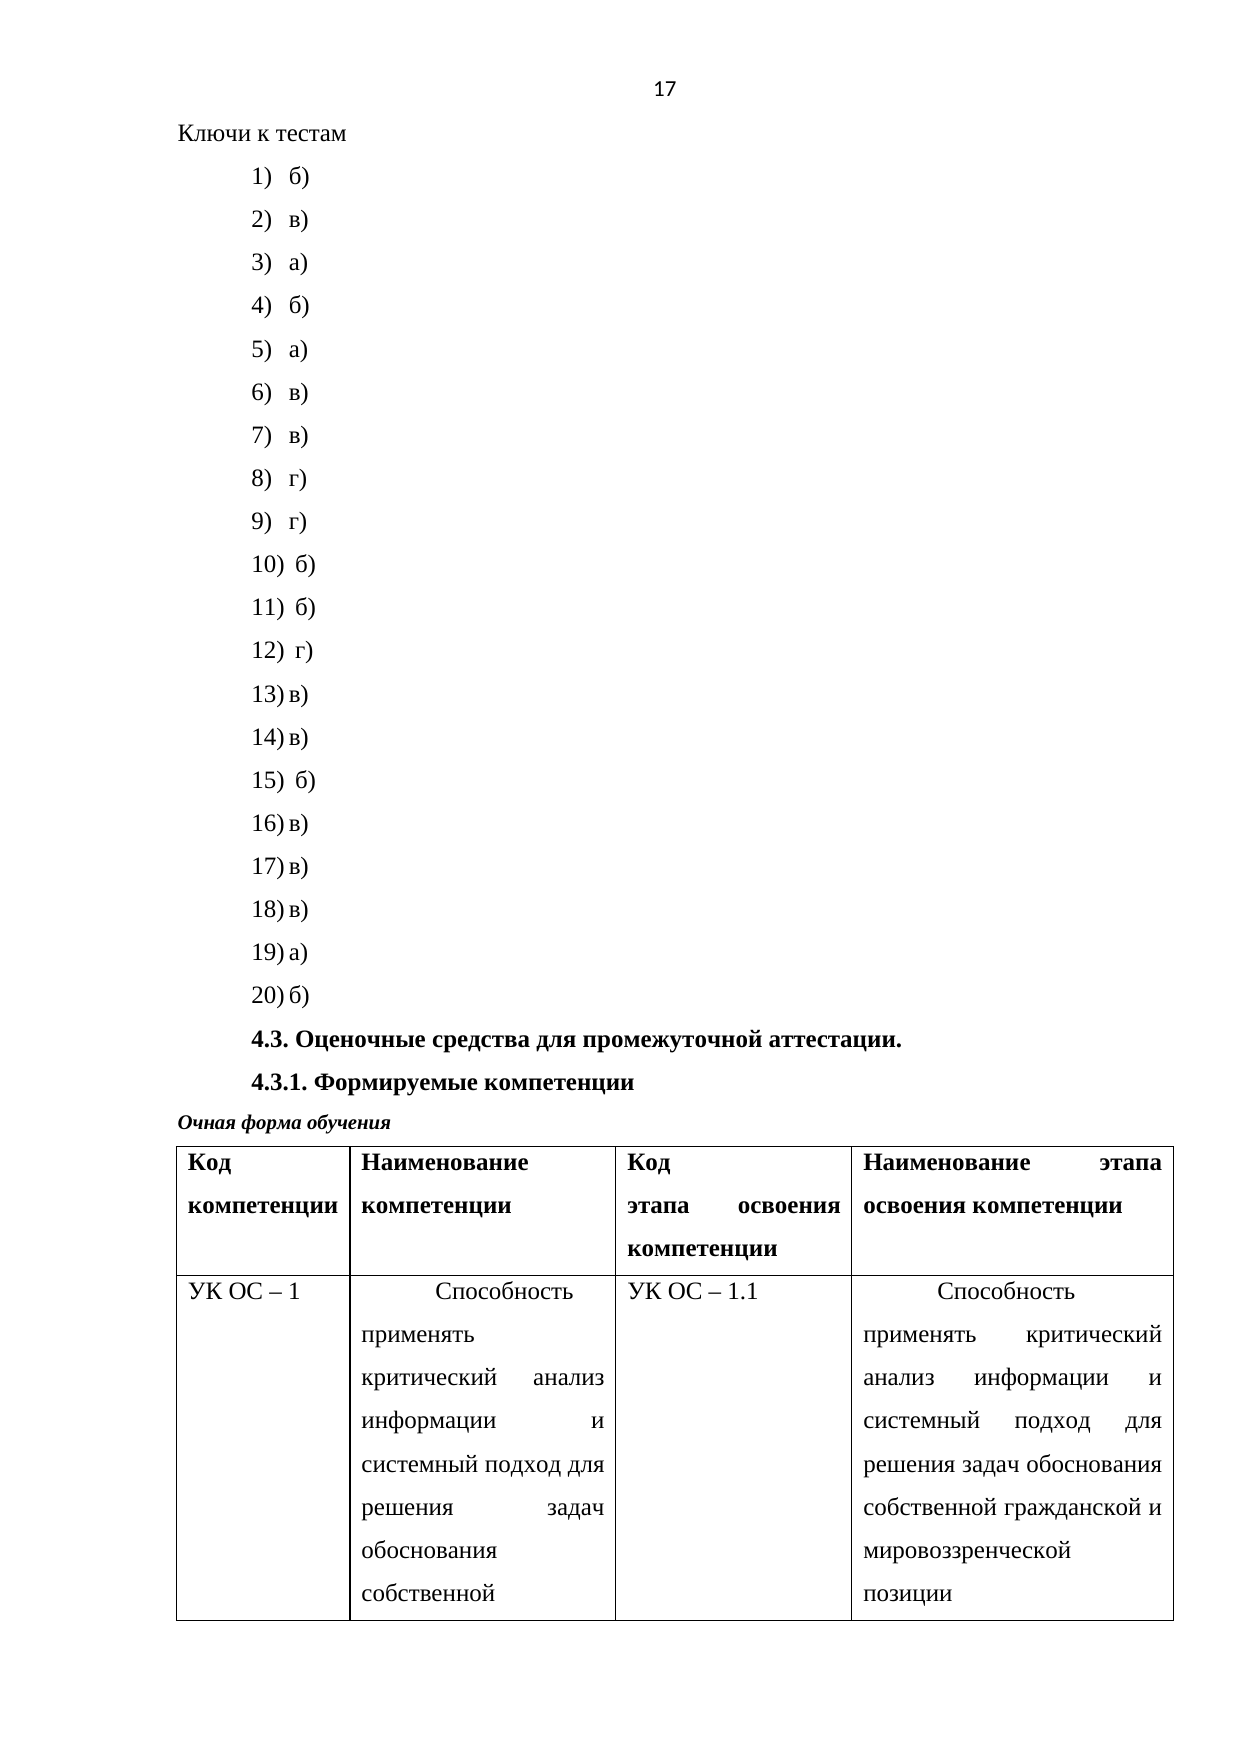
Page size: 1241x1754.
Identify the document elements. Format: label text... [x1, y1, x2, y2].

list а) [251, 247, 1152, 276]
text 4.3.1. Формируемые компетенции [177, 1067, 1152, 1096]
table_header Код компетенции [177, 1147, 349, 1275]
list б) [251, 981, 1152, 1009]
list б) [251, 291, 1152, 319]
table_header Код этапа освоения компетенции [616, 1147, 851, 1275]
list б) [251, 549, 1152, 578]
table_header Наименование этапа освоения компетенции [852, 1147, 1173, 1275]
list в) [251, 377, 1152, 406]
table_cell УК ОС – 1 [177, 1276, 349, 1620]
list б) [251, 161, 1152, 190]
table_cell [852, 1276, 1173, 1620]
list г) [251, 636, 1152, 664]
text 4.3. Оценочные средства для промежуточной аттестации. [177, 1024, 1152, 1052]
list в) [251, 808, 1152, 837]
list в) [251, 679, 1152, 707]
table_cell УК ОС – 1.1 [616, 1276, 851, 1620]
text Очная форма обучения [177, 1110, 1152, 1134]
list а) [251, 334, 1152, 362]
text Ключи к тестам [177, 118, 1152, 147]
list в) [251, 722, 1152, 751]
list а) [251, 937, 1152, 966]
table_header Наименование компетенции [351, 1147, 615, 1275]
list г) [251, 506, 1152, 535]
list в) [251, 894, 1152, 923]
list б) [251, 765, 1152, 794]
list в) [251, 420, 1152, 449]
list в) [251, 851, 1152, 880]
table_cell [351, 1276, 615, 1620]
list г) [251, 463, 1152, 492]
list б) [251, 592, 1152, 621]
list в) [251, 204, 1152, 233]
